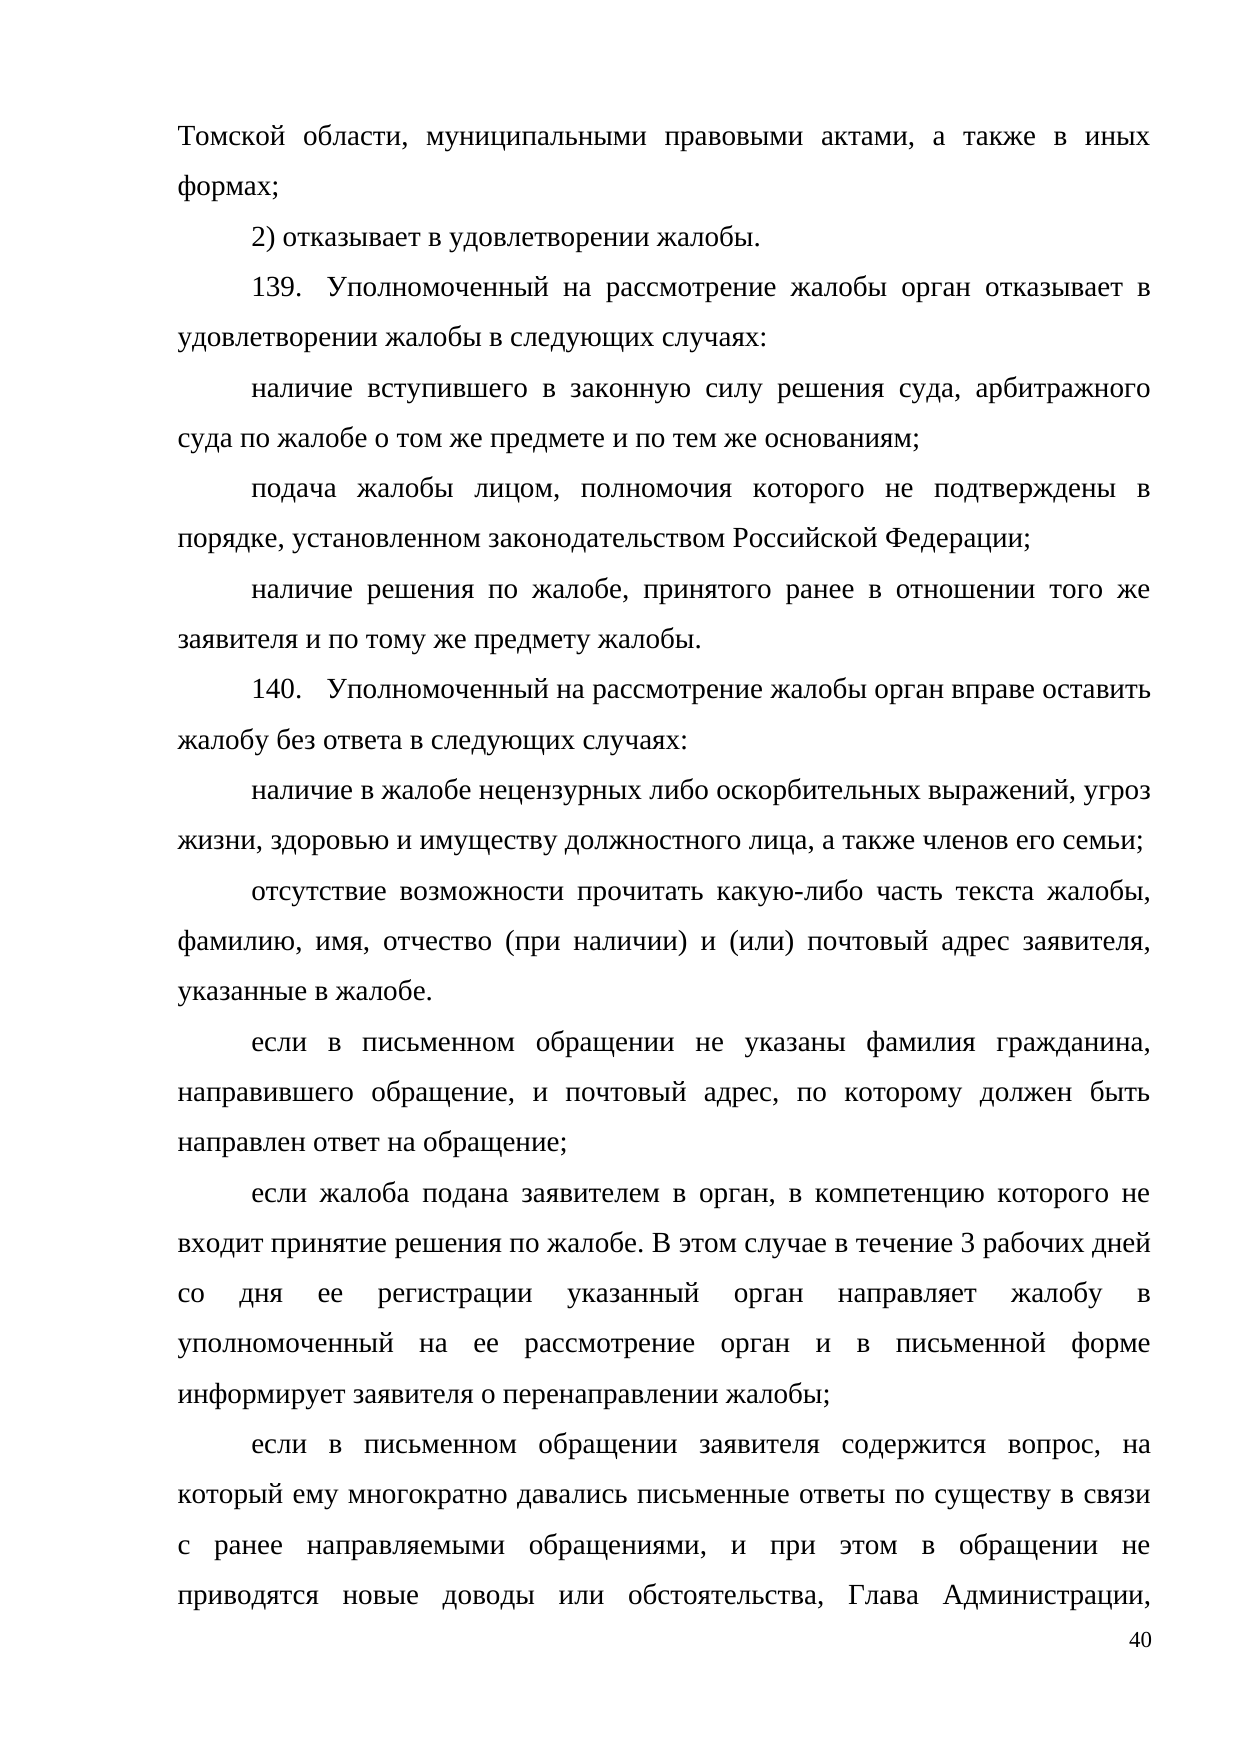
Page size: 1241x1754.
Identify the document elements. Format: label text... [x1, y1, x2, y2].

list Уполномоченный на рассмотрение жалобы орган отказывает в удовлетворении жалобы в следующих случаях: [177, 269, 1152, 353]
text подача жалобы лицом, полномочия которого не подтверждены в порядке, установленном законодательством Российской Федерации; [177, 470, 1152, 554]
text отсутствие возможности прочитать какую-либо часть текста жалобы, фамилию, имя, отчество (при наличии) и (или) почтовый адрес заявителя, указанные в жалобе. [177, 873, 1152, 1007]
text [177, 118, 1152, 202]
text 2) отказывает в удовлетворении жалобы. [177, 219, 1152, 252]
text наличие вступившего в законную силу решения суда, арбитражного суда по жалобе о том же предмете и по тем же основаниям; [177, 370, 1152, 453]
text если в письменном обращении не указаны фамилия гражданина, направившего обращение, и почтовый адрес, по которому должен быть направлен ответ на обращение; [177, 1024, 1152, 1158]
text если жалоба подана заявителем в орган, в компетенцию которого не входит принятие решения по жалобе. В этом случае в течение 3 рабочих дней со дня ее регистрации указанный орган направляет жалобу в уполномоченный на ее рассмотрение орган и в письменной форме информирует заявителя о перенаправлении жалобы; [177, 1175, 1152, 1409]
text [177, 1426, 1152, 1611]
text наличие в жалобе нецензурных либо оскорбительных выражений, угроз жизни, здоровью и имуществу должностного лица, а также членов его семьи; [177, 772, 1152, 856]
text наличие решения по жалобе, принятого ранее в отношении того же заявителя и по тому же предмету жалобы. [177, 571, 1152, 655]
list Уполномоченный на рассмотрение жалобы орган вправе оставить жалобу без ответа в следующих случаях: [177, 672, 1152, 755]
